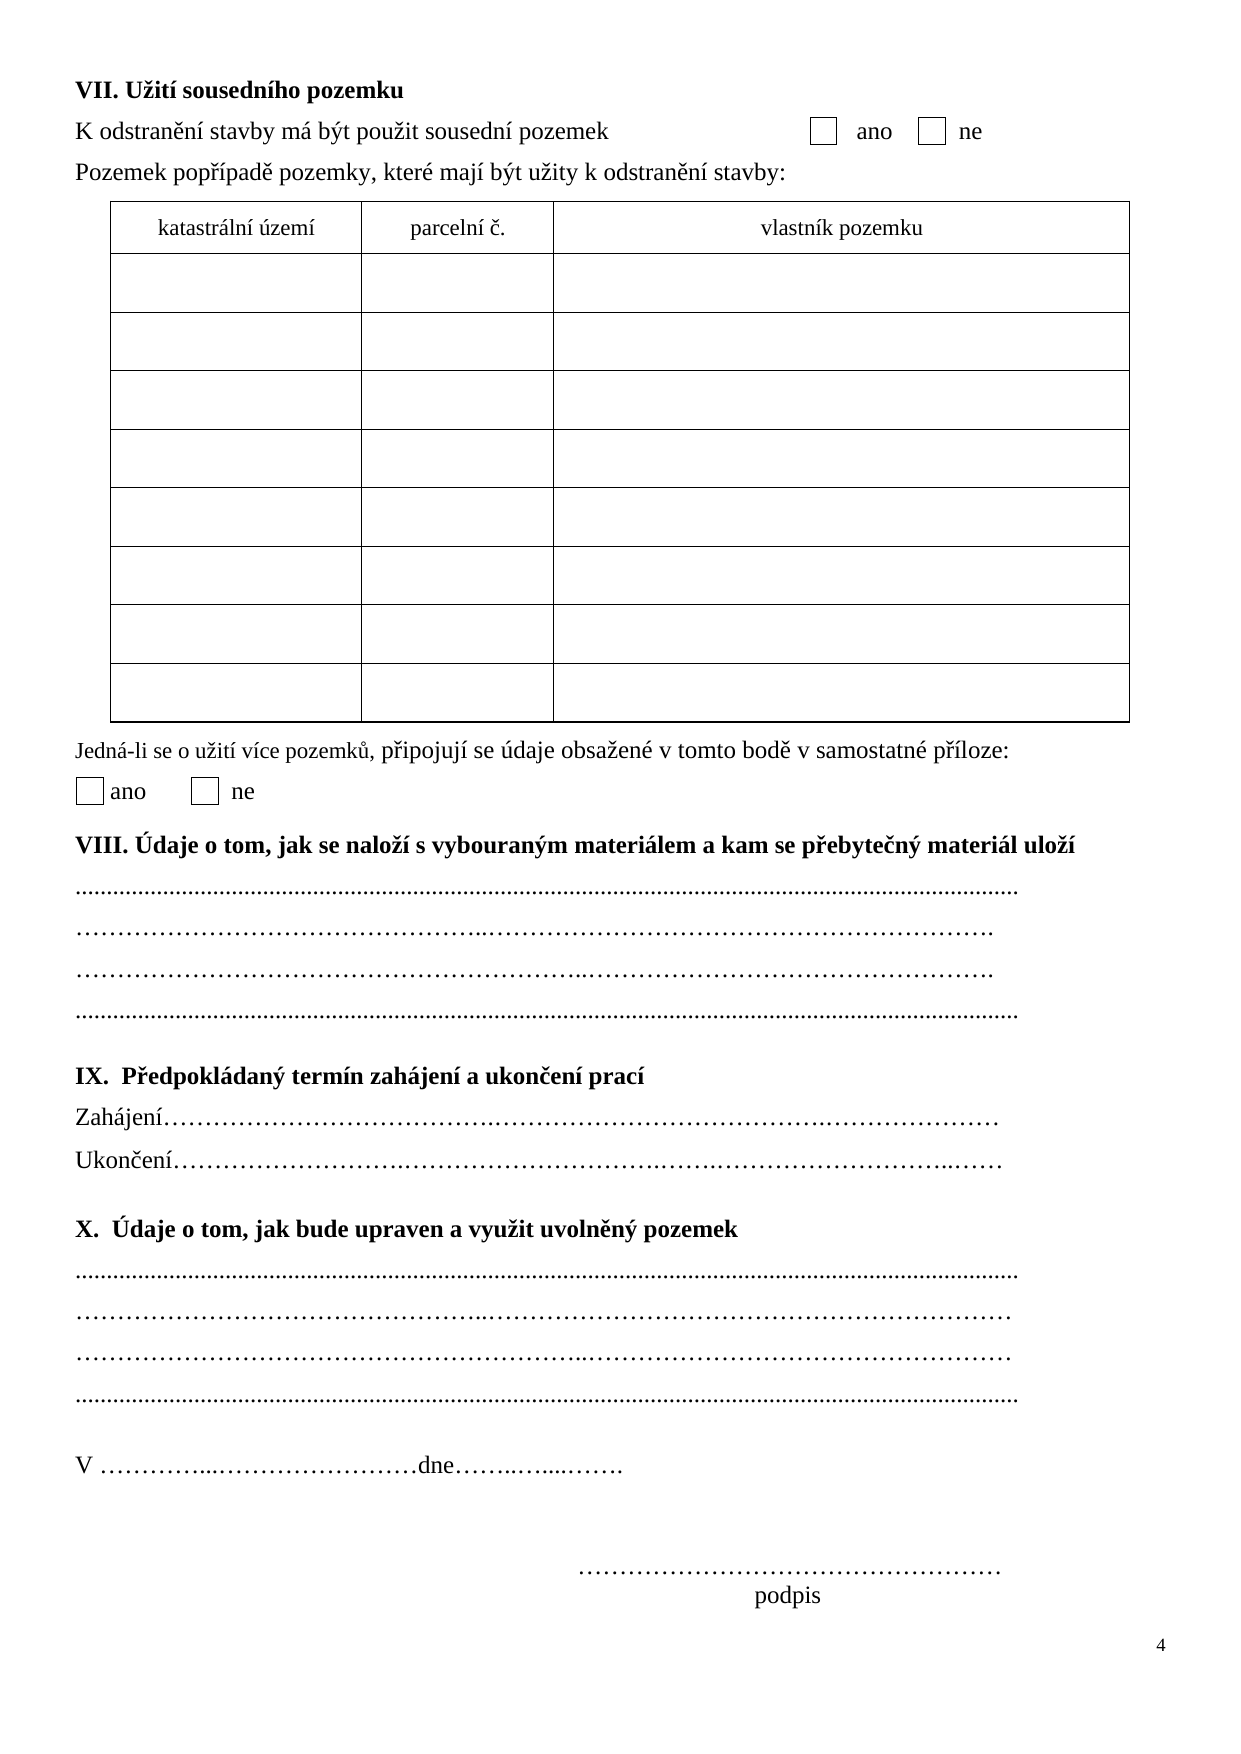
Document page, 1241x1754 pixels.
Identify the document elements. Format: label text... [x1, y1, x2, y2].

table_cell [111, 430, 361, 487]
text ....................................................................................................................................................... [75, 1255, 1165, 1284]
table_cell [554, 488, 1129, 546]
table_cell [111, 371, 361, 429]
text ano ne [75, 776, 1165, 805]
text …………………………………………..……………………………………………………… [75, 1296, 1165, 1325]
text IX. Předpokládaný termín zahájení a ukončení prací [75, 1061, 1165, 1090]
table_cell [554, 605, 1129, 663]
table_cell [554, 664, 1129, 721]
table_cell [554, 371, 1129, 429]
text ....................................................................................................................................................... [75, 871, 1165, 900]
table_cell [111, 664, 361, 721]
table_cell [554, 254, 1129, 312]
text Jedná-li se o užití více pozemků, připojují se údaje obsažené v tomto bodě v samostatné příloze: [75, 735, 1165, 764]
text ....................................................................................................................................................... [75, 995, 1165, 1024]
table_cell [362, 488, 553, 546]
table_cell [362, 430, 553, 487]
text V …………...……………………dne……..…....……. [75, 1451, 1165, 1479]
table_cell [362, 664, 553, 721]
table_cell [362, 254, 553, 312]
table_cell [111, 547, 361, 604]
table_cell [111, 254, 361, 312]
table_cell [554, 430, 1129, 487]
text Ukončení……………………….………………………….…….………………………..…… [75, 1146, 1165, 1174]
text VII. Užití sousedního pozemku [75, 75, 1165, 104]
text X. Údaje o tom, jak bude upraven a využit uvolněný pozemek [75, 1214, 1165, 1242]
table_cell [362, 371, 553, 429]
table_cell [554, 547, 1129, 604]
text Pozemek popřípadě pozemky, které mají být užity k odstranění stavby: [75, 157, 1165, 186]
table_header katastrální území [111, 202, 361, 253]
table_cell [362, 605, 553, 663]
table_cell [362, 313, 553, 370]
table_cell [111, 605, 361, 663]
table_cell [111, 488, 361, 546]
text ....................................................................................................................................................... [75, 1379, 1165, 1407]
text ……………………………………………………..…………………………………………… [75, 1337, 1165, 1366]
table_header parcelní č. [362, 202, 553, 253]
text ……………………………………………………..…………………………………………. [75, 954, 1165, 982]
table_cell [362, 547, 553, 604]
text …………………………………………… [577, 1551, 1165, 1580]
table_header vlastník pozemku [554, 202, 1129, 253]
text VIII. Údaje o tom, jak se naloží s vybouraným materiálem a kam se přebytečný materiál uloží [75, 830, 1165, 859]
text podpis [754, 1580, 1165, 1609]
text Zahájení………………………………….………………………………….………………… [75, 1102, 1165, 1131]
table_cell [554, 313, 1129, 370]
text K odstranění stavby má být použit sousední pozemek ano ne [75, 116, 1165, 145]
text …………………………………………..……………………………………………………. [75, 912, 1165, 941]
table_cell [111, 313, 361, 370]
